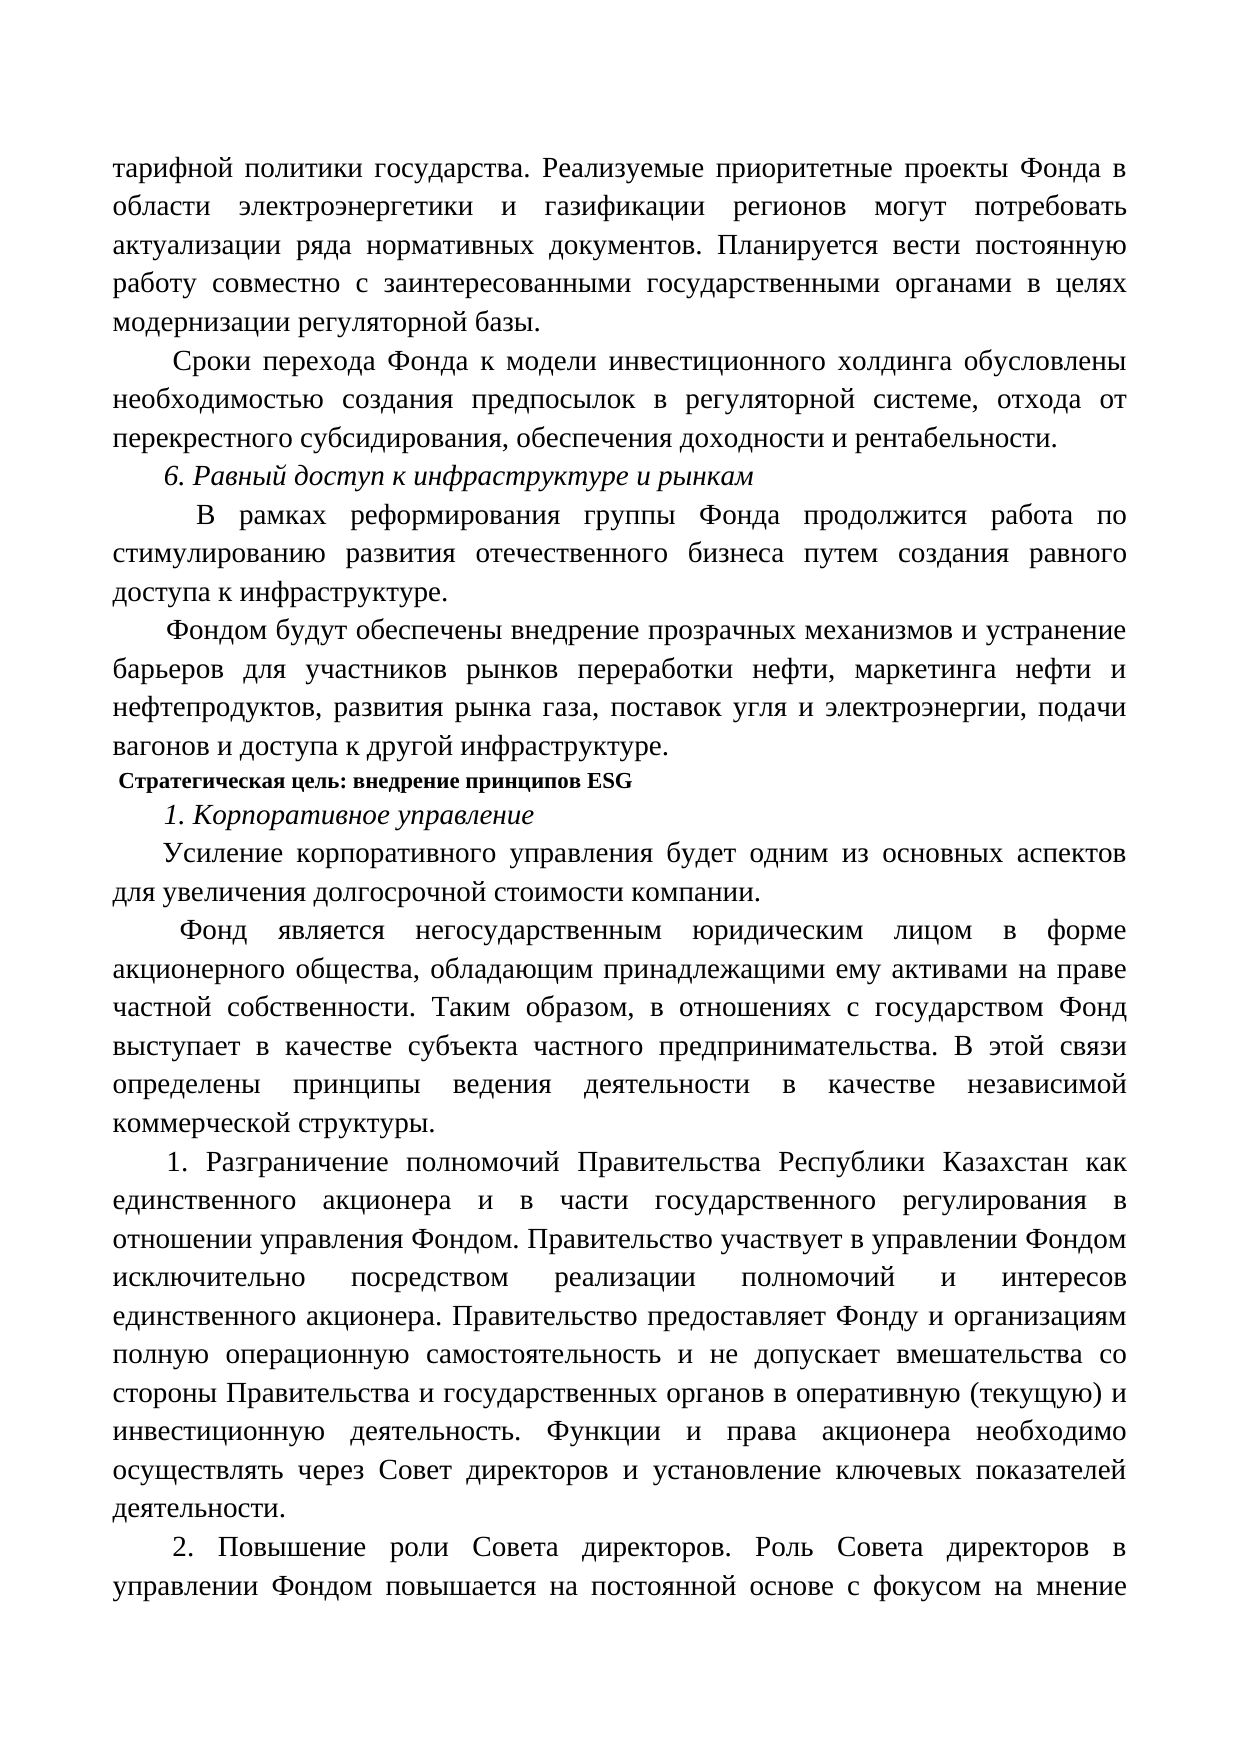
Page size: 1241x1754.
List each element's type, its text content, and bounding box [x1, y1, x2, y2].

text 6. Равный доступ к инфраструктуре и рынкам [112, 458, 1128, 492]
text В рамках реформирования группы Фонда продолжится работа по стимулированию развития отечественного бизнеса путем создания равного доступа к инфраструктуре. [112, 497, 1128, 607]
text Усиление корпоративного управления будет одним из основных аспектов для увеличения долгосрочной стоимости компании. [112, 835, 1128, 907]
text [112, 150, 1128, 338]
text 1. Корпоративное управление [112, 797, 1128, 830]
text 1. Разграничение полномочий Правительства Республики Казахстан как единственного акционера и в части государственного регулирования в отношении управления Фондом. Правительство участвует в управлении Фондом исключительно посредством реализации полномочий и интересов единственного акционера. Правительство предоставляет Фонду и организациям полную операционную самостоятельность и не допускает вмешательства со стороны Правительства и государственных органов в оперативную (текущую) и инвестиционную деятельность. Функции и права акционера необходимо осуществлять через Совет директоров и установление ключевых показателей деятельности. [112, 1144, 1128, 1524]
text Фондом будут обеспечены внедрение прозрачных механизмов и устранение барьеров для участников рынков переработки нефти, маркетинга нефти и нефтепродуктов, развития рынка газа, поставок угля и электроэнергии, подачи вагонов и доступа к другой инфраструктуре. [112, 612, 1128, 762]
text Фонд является негосударственным юридическим лицом в форме акционерного общества, обладающим принадлежащими ему активами на праве частной собственности. Таким образом, в отношениях с государством Фонд выступает в качестве субъекта частного предпринимательства. В этой связи определены принципы ведения деятельности в качестве независимой коммерческой структуры. [112, 912, 1128, 1139]
text Сроки перехода Фонда к модели инвестиционного холдинга обусловлены необходимостью создания предпосылок в регуляторной системе, отхода от перекрестного субсидирования, обеспечения доходности и рентабельности. [112, 343, 1128, 453]
text Стратегическая цель: внедрение принципов ESG [112, 767, 1128, 793]
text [112, 1529, 1128, 1601]
